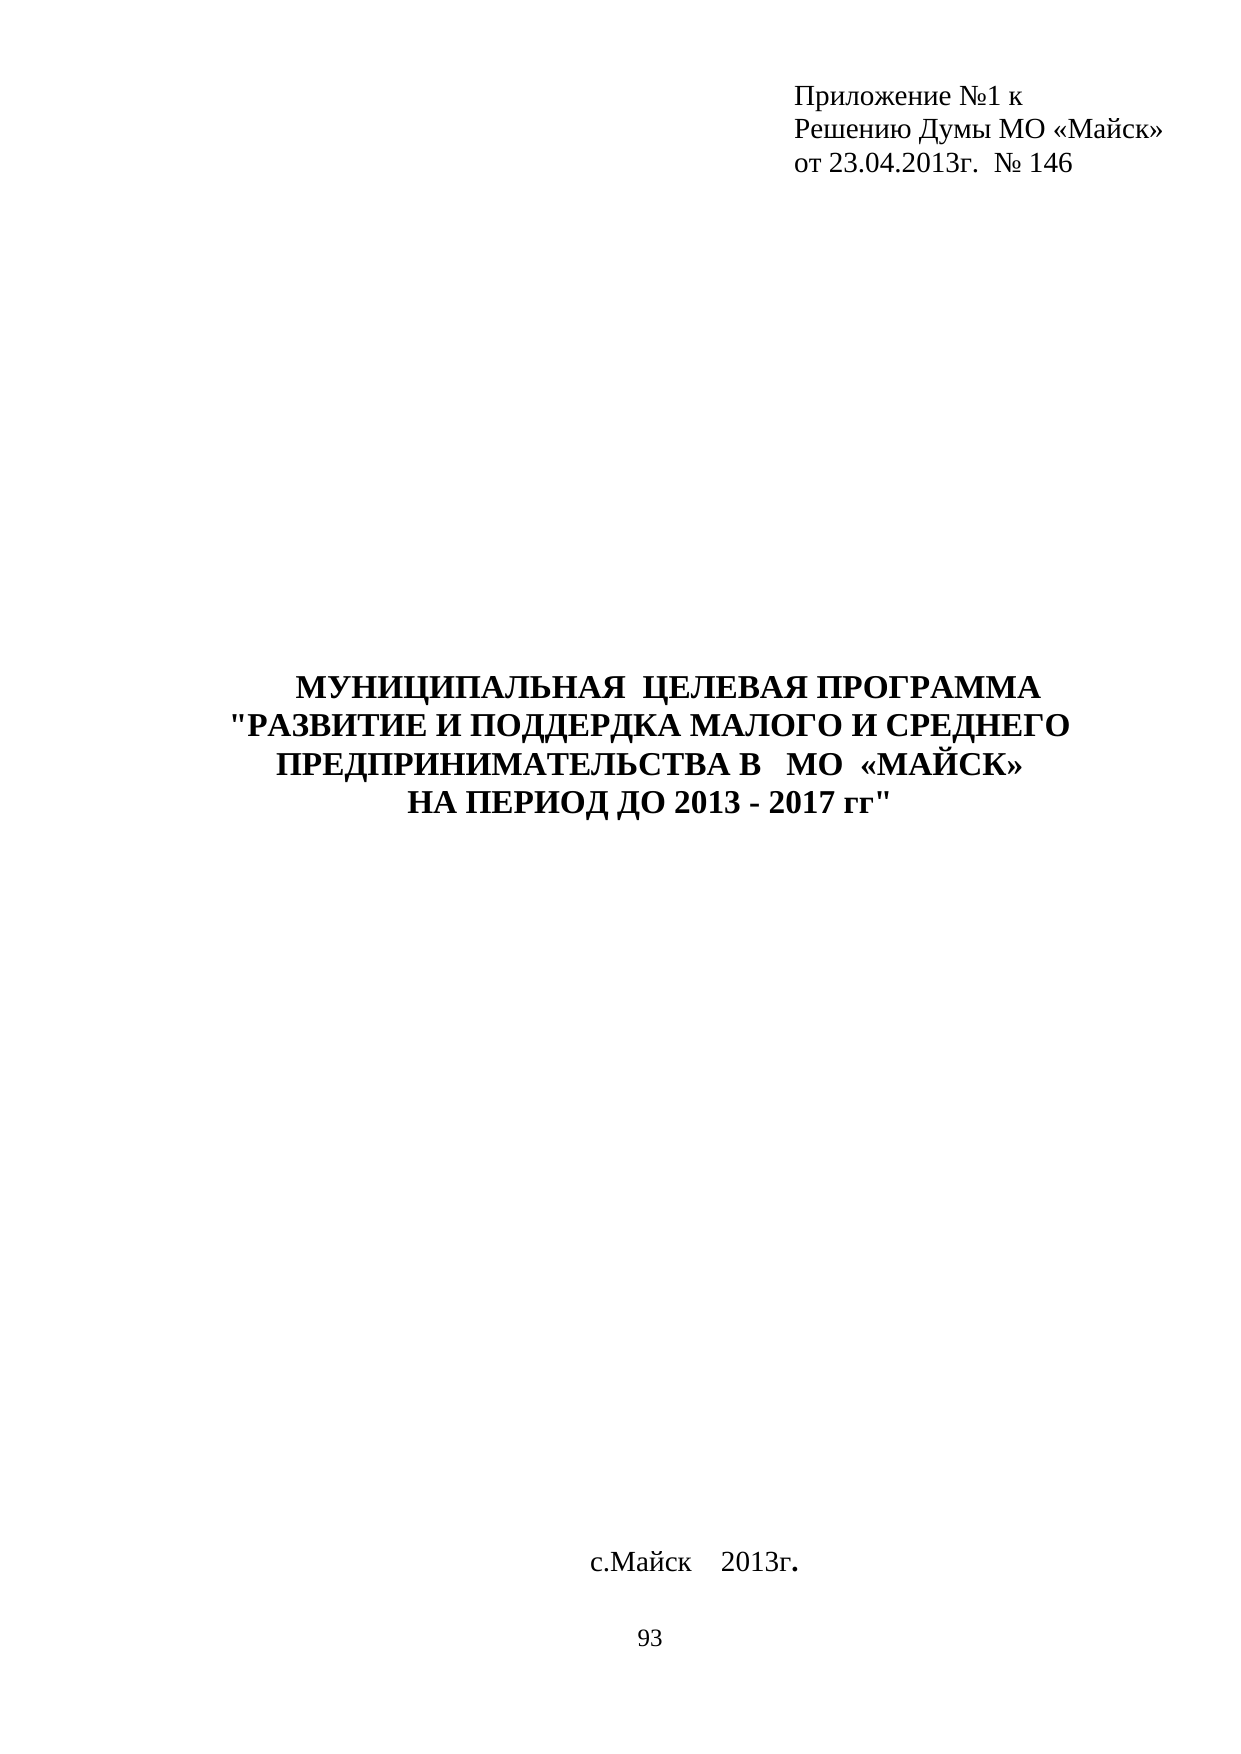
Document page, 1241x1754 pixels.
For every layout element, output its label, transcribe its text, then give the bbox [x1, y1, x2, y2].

text НА ПЕРИОД ДО 2013 - 2017 гг" [148, 782, 1152, 821]
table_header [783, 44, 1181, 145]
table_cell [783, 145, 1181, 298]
text с.Майск 2013г. [148, 1544, 1240, 1578]
text "РАЗВИТИЕ И ПОДДЕРДКА МАЛОГО И СРЕДНЕГО ПРЕДПРИНИМАТЕЛЬСТВА В МО «МАЙСК» [148, 706, 1152, 782]
text МУНИЦИПАЛЬНАЯ ЦЕЛЕВАЯ ПРОГРАММА [185, 667, 1152, 706]
